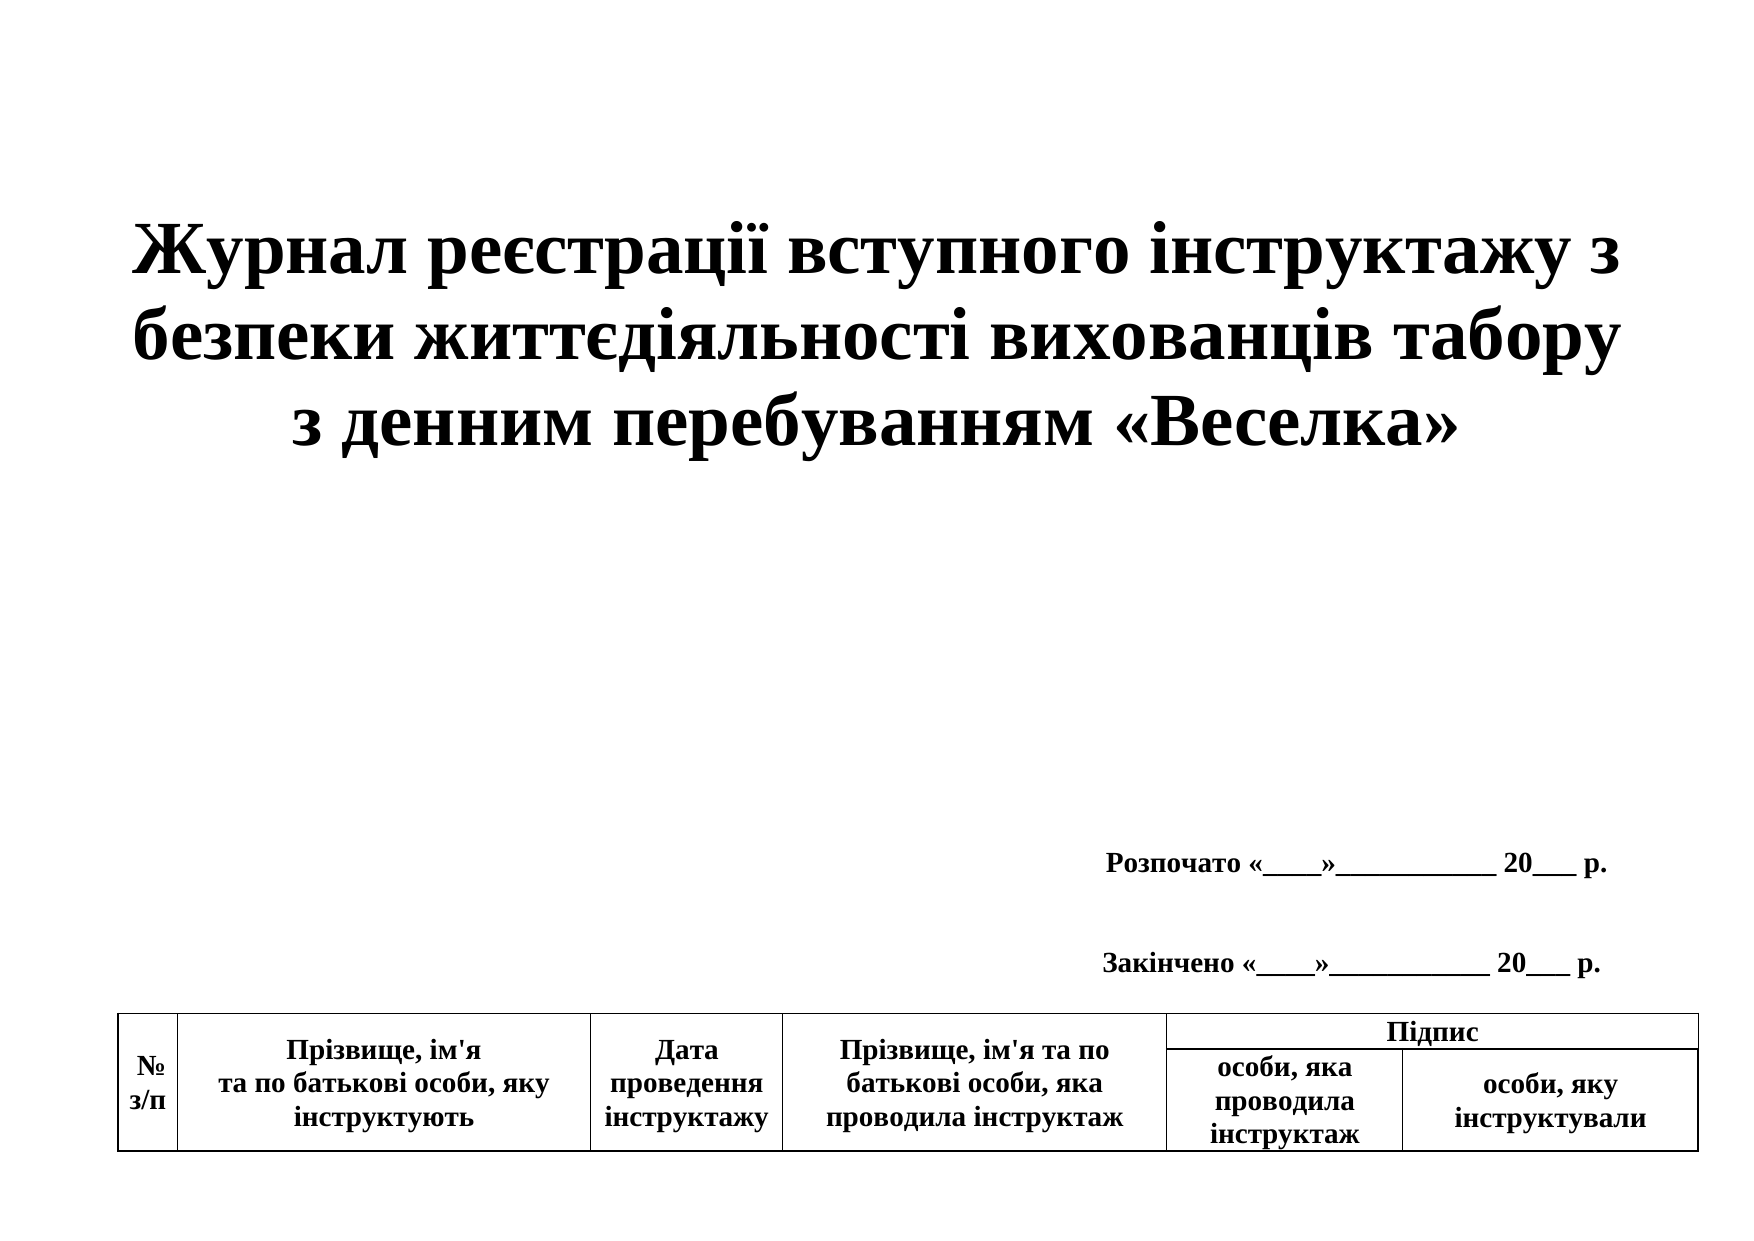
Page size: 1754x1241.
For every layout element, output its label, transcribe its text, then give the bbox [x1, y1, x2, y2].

table_cell особи, яку інструктували [1403, 1050, 1697, 1150]
table_header Прізвище, ім'я та по батькові особи, яку інструктують [178, 1014, 590, 1150]
table_header № з/п [119, 1014, 177, 1150]
table_header Прізвище, ім'я та по батькові особи, яка проводила інструктаж [783, 1014, 1166, 1150]
text Розпочато «____»___________ 20___ р. [118, 845, 1636, 878]
text Журнал реєстрації вступного інструктажу з безпеки життєдіяльності вихованців табору з денним перебуванням «Веселка» [118, 203, 1636, 462]
table_cell особи, яка проводила інструктаж [1167, 1050, 1402, 1150]
table_header Дата проведення інструктажу [591, 1014, 782, 1150]
text Закінчено «____»___________ 20___ р. [118, 946, 1636, 979]
table_header Підпис [1167, 1014, 1698, 1048]
